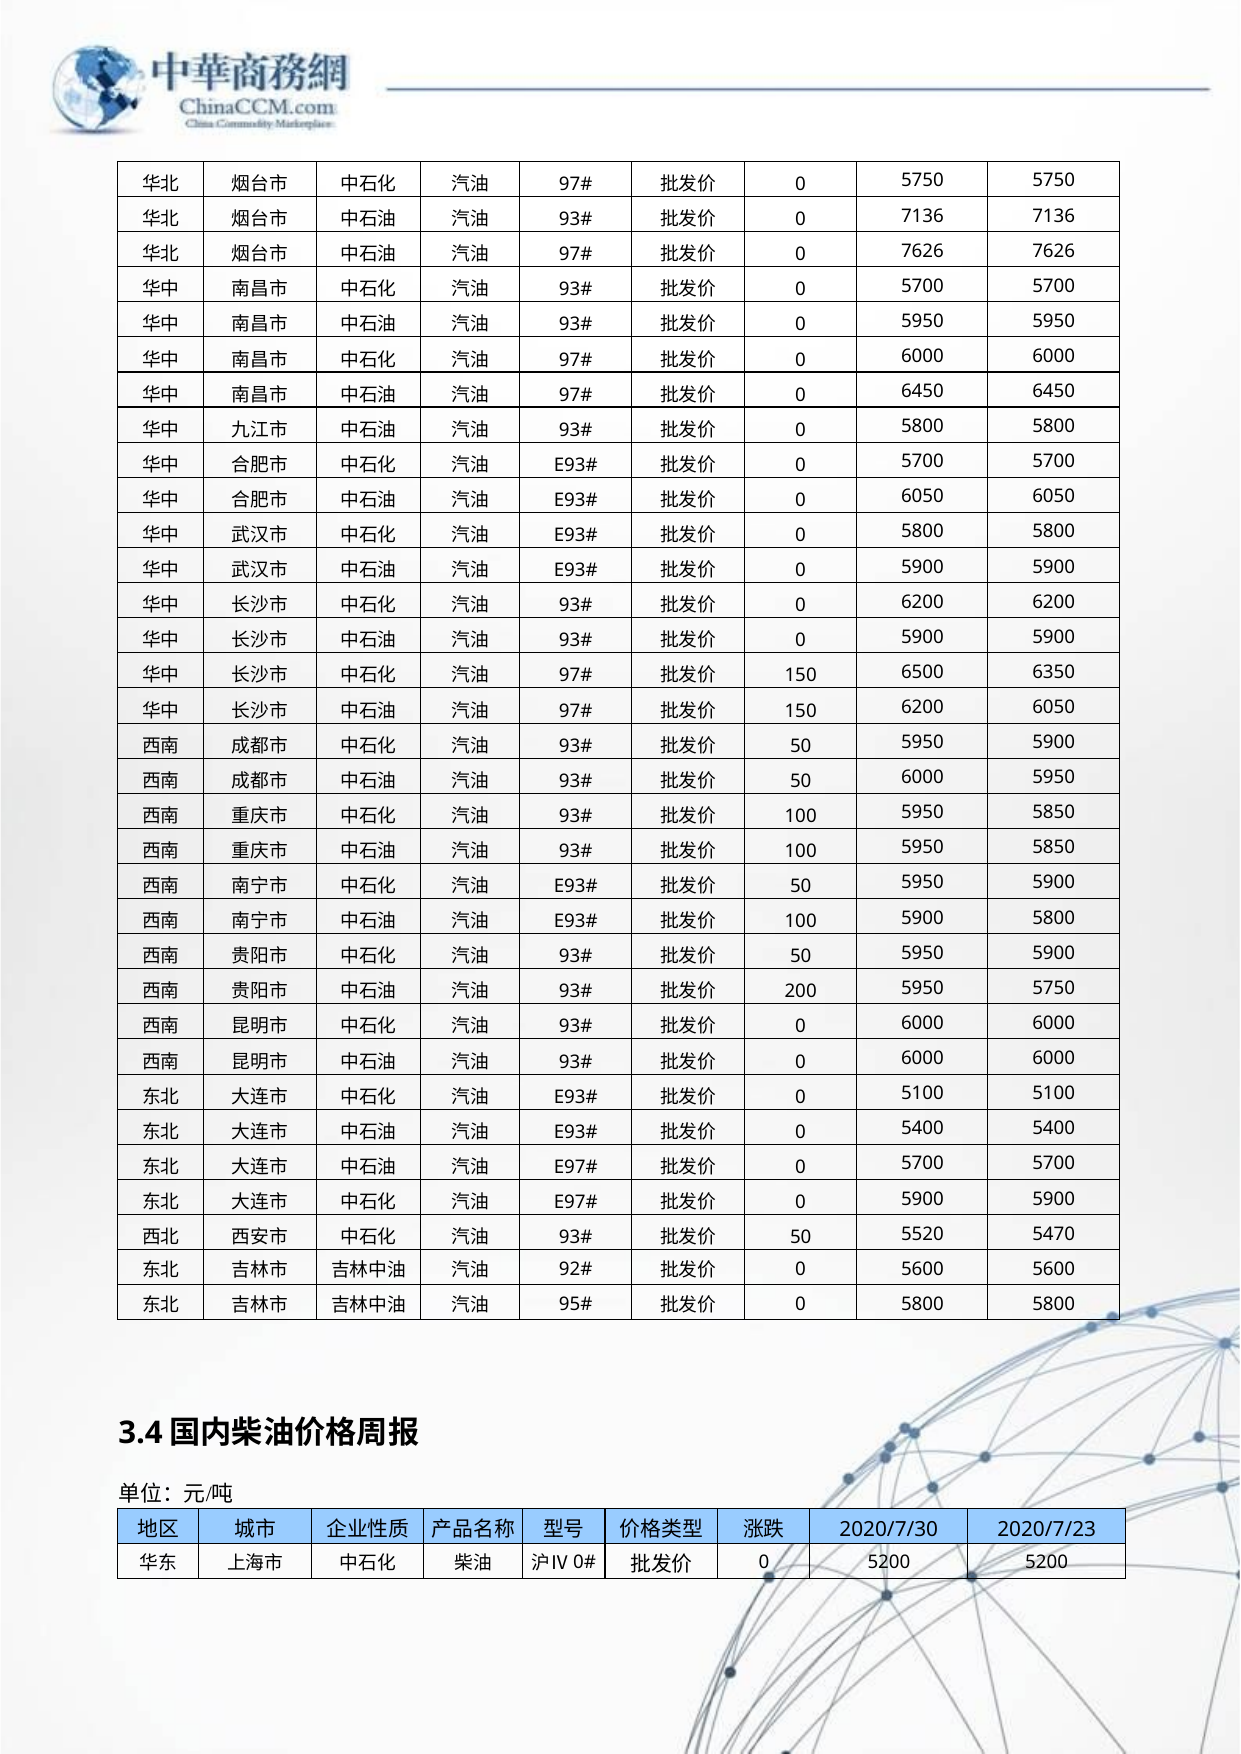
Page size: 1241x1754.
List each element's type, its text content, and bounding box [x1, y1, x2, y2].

table_cell 7136 [988, 197, 1119, 231]
table_cell 汽油 [421, 1004, 519, 1038]
table_cell 汽油 [421, 688, 519, 722]
table_cell 西南 [118, 899, 203, 933]
table_cell 5800 [857, 408, 987, 442]
table_cell 批发价 [632, 302, 744, 336]
table_cell 6000 [988, 337, 1119, 371]
table_cell 汽油 [421, 934, 519, 968]
table_cell 中石油 [317, 618, 420, 652]
table_cell 华北 [118, 232, 203, 266]
table_cell 华中 [118, 267, 203, 301]
table_cell 5950 [857, 829, 987, 863]
table_cell 汽油 [421, 548, 519, 582]
table_cell 批发价 [632, 548, 744, 582]
table_cell 200 [745, 969, 856, 1003]
table_cell 0 [745, 1004, 856, 1038]
table_cell 5800 [988, 899, 1119, 933]
table_cell 0 [745, 443, 856, 477]
table_cell 昆明市 [204, 1039, 316, 1073]
table_cell E93# [520, 899, 631, 933]
table_cell 成都市 [204, 759, 316, 793]
table_cell 0 [745, 1285, 856, 1319]
table_cell 0 [745, 302, 856, 336]
table_cell 汽油 [421, 618, 519, 652]
table_cell 0 [745, 337, 856, 371]
table_cell 93# [520, 1039, 631, 1073]
table_cell 吉林中油 [317, 1285, 420, 1319]
table_cell 7136 [857, 197, 987, 231]
table_cell 西南 [118, 794, 203, 828]
table_cell 东北 [118, 1110, 203, 1144]
table_cell 6050 [857, 478, 987, 512]
table_cell 93# [520, 829, 631, 863]
table_cell 批发价 [632, 1039, 744, 1073]
table_cell 97# [520, 373, 631, 406]
table_cell 批发价 [632, 1180, 744, 1214]
table_cell 5800 [988, 513, 1119, 547]
table_cell 5700 [988, 267, 1119, 301]
table_cell 5950 [857, 724, 987, 757]
table_cell 西安市 [204, 1215, 316, 1249]
table_cell 汽油 [421, 1250, 519, 1284]
table_cell 0 [745, 1145, 856, 1179]
table_cell 汽油 [421, 267, 519, 301]
table_cell 97# [520, 337, 631, 371]
table_cell 5700 [857, 267, 987, 301]
table_cell 中石化 [317, 1004, 420, 1038]
table_cell 汽油 [421, 408, 519, 442]
table_cell 5400 [857, 1110, 987, 1144]
table_cell 南昌市 [204, 302, 316, 336]
table_cell 华中 [118, 583, 203, 617]
table_cell 中石化 [317, 794, 420, 828]
table_cell 中石油 [317, 829, 420, 863]
table_cell 中石油 [317, 232, 420, 266]
table_header 价格类型 [606, 1509, 717, 1543]
table_cell 中石化 [317, 337, 420, 371]
table_cell 100 [745, 899, 856, 933]
table_cell 6000 [857, 1039, 987, 1073]
table_cell 批发价 [632, 513, 744, 547]
table_cell 0 [745, 162, 856, 196]
table_cell 93# [520, 408, 631, 442]
table_cell 5900 [857, 899, 987, 933]
table_cell 批发价 [632, 1285, 744, 1319]
table_cell 烟台市 [204, 232, 316, 266]
table_cell 中石油 [317, 408, 420, 442]
table_cell 5850 [988, 794, 1119, 828]
table_cell 批发价 [632, 408, 744, 442]
table_cell 93# [520, 583, 631, 617]
table_cell 重庆市 [204, 829, 316, 863]
table_cell 批发价 [632, 267, 744, 301]
table_cell 烟台市 [204, 197, 316, 231]
table_cell 汽油 [421, 337, 519, 371]
table_cell 5600 [988, 1250, 1119, 1284]
picture [0, 0, 1240, 1754]
table_cell 汽油 [421, 302, 519, 336]
table_cell 批发价 [632, 724, 744, 757]
table_cell 93# [520, 1004, 631, 1038]
table_cell 0 [745, 1250, 856, 1284]
table_cell 6450 [857, 373, 987, 406]
table_cell 中石油 [317, 1110, 420, 1144]
table_cell 批发价 [632, 759, 744, 793]
table_cell 华北 [118, 197, 203, 231]
table_header 2020/7/23 [968, 1509, 1125, 1543]
table_cell 50 [745, 724, 856, 757]
table_cell 0 [718, 1544, 809, 1578]
table_header 产品名称 [424, 1509, 522, 1543]
table_cell 汽油 [421, 513, 519, 547]
table_cell 50 [745, 759, 856, 793]
table_cell 汽油 [421, 443, 519, 477]
table_cell 汽油 [421, 1110, 519, 1144]
table_cell 中石化 [317, 1215, 420, 1249]
table_cell 西南 [118, 1004, 203, 1038]
table_cell 150 [745, 653, 856, 687]
table_cell 5600 [857, 1250, 987, 1284]
table_cell 汽油 [421, 794, 519, 828]
table_cell 93# [520, 759, 631, 793]
table_cell 大连市 [204, 1145, 316, 1179]
table_cell 南昌市 [204, 267, 316, 301]
table_cell 吉林市 [204, 1250, 316, 1284]
table_cell 西南 [118, 934, 203, 968]
table_cell 东北 [118, 1285, 203, 1319]
table_cell 华中 [118, 373, 203, 406]
table_cell 中石油 [317, 548, 420, 582]
table_cell 长沙市 [204, 618, 316, 652]
table_cell 华中 [118, 443, 203, 477]
table_cell 95# [520, 1285, 631, 1319]
table_cell 50 [745, 1215, 856, 1249]
table_cell 100 [745, 829, 856, 863]
table_cell 5470 [988, 1215, 1119, 1249]
table_cell 6000 [857, 1004, 987, 1038]
table_cell 合肥市 [204, 478, 316, 512]
table_cell 汽油 [421, 373, 519, 406]
table_cell 汽油 [421, 899, 519, 933]
table_cell 华中 [118, 618, 203, 652]
table_cell 南昌市 [204, 373, 316, 406]
table_cell 5850 [988, 829, 1119, 863]
table_cell 批发价 [632, 162, 744, 196]
table_cell E93# [520, 443, 631, 477]
table_cell 华东 [118, 1544, 198, 1578]
table_cell 批发价 [632, 1075, 744, 1108]
table_cell 5950 [857, 969, 987, 1003]
table_cell 150 [745, 688, 856, 722]
table_cell E93# [520, 864, 631, 898]
table_cell 0 [745, 513, 856, 547]
table_cell 93# [520, 197, 631, 231]
table_cell 华北 [118, 162, 203, 196]
table_header 涨跌 [718, 1509, 809, 1543]
table_cell 烟台市 [204, 162, 316, 196]
table_cell 汽油 [421, 1145, 519, 1179]
table_cell E93# [520, 513, 631, 547]
table_cell E93# [520, 548, 631, 582]
table_cell 西南 [118, 724, 203, 757]
table_cell 南宁市 [204, 899, 316, 933]
table_cell 5800 [857, 513, 987, 547]
table_cell 重庆市 [204, 794, 316, 828]
table_cell 0 [745, 232, 856, 266]
subtitle 3.4国内柴油价格周报 [118, 1398, 1122, 1463]
table_cell 5520 [857, 1215, 987, 1249]
table_cell 50 [745, 934, 856, 968]
table_cell 汽油 [421, 162, 519, 196]
table_cell 批发价 [632, 1145, 744, 1179]
table_cell 西南 [118, 759, 203, 793]
table_cell 西南 [118, 969, 203, 1003]
table_cell 5200 [810, 1544, 967, 1578]
table_cell 0 [745, 1039, 856, 1073]
table_cell 汽油 [421, 759, 519, 793]
table_cell 中石化 [317, 724, 420, 757]
table_header 型号 [523, 1509, 604, 1543]
table_cell 92# [520, 1250, 631, 1284]
table_cell 汽油 [421, 232, 519, 266]
table_cell 0 [745, 478, 856, 512]
table_cell 5950 [857, 794, 987, 828]
table_cell 南昌市 [204, 337, 316, 371]
table_cell 中石化 [317, 583, 420, 617]
table_cell 6000 [857, 759, 987, 793]
table_cell 华中 [118, 653, 203, 687]
table_cell 5750 [988, 162, 1119, 196]
table_cell 6050 [988, 688, 1119, 722]
table_cell 批发价 [632, 688, 744, 722]
table_cell 中石化 [317, 267, 420, 301]
table_cell 6050 [988, 478, 1119, 512]
table_cell 汽油 [421, 864, 519, 898]
table_cell 100 [745, 794, 856, 828]
table_cell 汽油 [421, 583, 519, 617]
table_cell 批发价 [606, 1544, 717, 1578]
table_cell 中石油 [317, 899, 420, 933]
table_cell 7626 [857, 232, 987, 266]
table_cell 5950 [988, 759, 1119, 793]
table_cell 中石油 [317, 373, 420, 406]
table_cell 93# [520, 267, 631, 301]
table_cell 长沙市 [204, 653, 316, 687]
table_cell 5900 [988, 934, 1119, 968]
table_cell 批发价 [632, 934, 744, 968]
table_cell 中石化 [312, 1544, 423, 1578]
table_cell 5900 [857, 1180, 987, 1214]
table_cell 6350 [988, 653, 1119, 687]
table_cell 吉林中油 [317, 1250, 420, 1284]
table_cell 0 [745, 408, 856, 442]
table_cell 6200 [857, 688, 987, 722]
table_cell 批发价 [632, 969, 744, 1003]
table_cell 5950 [857, 864, 987, 898]
table_cell 5900 [988, 1180, 1119, 1214]
table_cell 汽油 [421, 197, 519, 231]
table_cell 0 [745, 548, 856, 582]
table_cell 汽油 [421, 969, 519, 1003]
table_header 企业性质 [312, 1509, 423, 1543]
table_cell 批发价 [632, 1250, 744, 1284]
table_cell 中石化 [317, 1075, 420, 1108]
table_cell 0 [745, 197, 856, 231]
table_cell 汽油 [421, 1075, 519, 1108]
table_cell E97# [520, 1145, 631, 1179]
table_cell 批发价 [632, 337, 744, 371]
table_cell 上海市 [199, 1544, 311, 1578]
table_cell 97# [520, 232, 631, 266]
table_cell 批发价 [632, 197, 744, 231]
table_cell 批发价 [632, 794, 744, 828]
table_cell 九江市 [204, 408, 316, 442]
table_cell 大连市 [204, 1110, 316, 1144]
table_cell 汽油 [421, 724, 519, 757]
table_cell 93# [520, 1215, 631, 1249]
table_cell 5900 [988, 618, 1119, 652]
table_cell 武汉市 [204, 548, 316, 582]
table_cell 中石油 [317, 1039, 420, 1073]
table_cell 中石化 [317, 934, 420, 968]
table_cell 93# [520, 618, 631, 652]
table_cell 汽油 [421, 1039, 519, 1073]
table_cell 汽油 [421, 1215, 519, 1249]
table_cell 0 [745, 373, 856, 406]
table_cell 大连市 [204, 1180, 316, 1214]
table_cell 批发价 [632, 1215, 744, 1249]
table_cell 5800 [988, 408, 1119, 442]
table_cell 5700 [988, 1145, 1119, 1179]
table_cell 5400 [988, 1110, 1119, 1144]
table_cell 5800 [857, 1285, 987, 1319]
table_cell 5950 [857, 934, 987, 968]
table_cell 汽油 [421, 829, 519, 863]
table_cell 0 [745, 267, 856, 301]
table_cell 93# [520, 302, 631, 336]
table_cell 大连市 [204, 1075, 316, 1108]
table_cell 93# [520, 969, 631, 1003]
table_cell 东北 [118, 1250, 203, 1284]
table_cell E93# [520, 1110, 631, 1144]
table_header 地区 [118, 1509, 198, 1543]
table_cell 汽油 [421, 1180, 519, 1214]
table_cell 5100 [857, 1075, 987, 1108]
table_cell 5700 [857, 443, 987, 477]
table_cell 批发价 [632, 232, 744, 266]
table_cell 汽油 [421, 1285, 519, 1319]
table_cell 西北 [118, 1215, 203, 1249]
table_cell 6450 [988, 373, 1119, 406]
table_cell 中石油 [317, 1145, 420, 1179]
table_cell 5900 [988, 548, 1119, 582]
table_cell 93# [520, 724, 631, 757]
table_cell 6200 [857, 583, 987, 617]
table_cell 5800 [988, 1285, 1119, 1319]
table_cell 华中 [118, 478, 203, 512]
table_cell 西南 [118, 1039, 203, 1073]
table_cell 批发价 [632, 899, 744, 933]
table_cell 5900 [988, 864, 1119, 898]
table_cell 6000 [857, 337, 987, 371]
table_cell E93# [520, 1075, 631, 1108]
table_cell 南宁市 [204, 864, 316, 898]
table_cell 柴油 [424, 1544, 522, 1578]
table_cell 成都市 [204, 724, 316, 757]
table_cell 5750 [857, 162, 987, 196]
table_cell 5900 [857, 548, 987, 582]
table_cell 7626 [988, 232, 1119, 266]
text 单位：元/吨 [118, 1475, 1122, 1508]
table_cell 贵阳市 [204, 969, 316, 1003]
table_cell 5700 [857, 1145, 987, 1179]
table_cell 东北 [118, 1145, 203, 1179]
table_cell 昆明市 [204, 1004, 316, 1038]
table_cell 中石油 [317, 478, 420, 512]
table_cell 批发价 [632, 583, 744, 617]
table_header 城市 [199, 1509, 311, 1543]
table_cell 中石油 [317, 969, 420, 1003]
table_cell 华中 [118, 408, 203, 442]
table_cell 6500 [857, 653, 987, 687]
table_cell 吉林市 [204, 1285, 316, 1319]
table_cell 6200 [988, 583, 1119, 617]
table_cell 华中 [118, 302, 203, 336]
table_cell 中石化 [317, 162, 420, 196]
table_cell 华中 [118, 513, 203, 547]
table_cell 中石油 [317, 302, 420, 336]
table_cell 5950 [857, 302, 987, 336]
table_cell 5200 [968, 1544, 1125, 1578]
table_cell 中石化 [317, 653, 420, 687]
table_cell 93# [520, 794, 631, 828]
table_cell 华中 [118, 337, 203, 371]
table_cell 批发价 [632, 1004, 744, 1038]
table_cell 批发价 [632, 443, 744, 477]
table_cell E93# [520, 478, 631, 512]
table_cell 长沙市 [204, 583, 316, 617]
table_cell 97# [520, 162, 631, 196]
table_cell 中石化 [317, 1180, 420, 1214]
table_cell 西南 [118, 829, 203, 863]
table_cell 97# [520, 688, 631, 722]
table_cell 汽油 [421, 478, 519, 512]
table_cell 合肥市 [204, 443, 316, 477]
table_cell 批发价 [632, 829, 744, 863]
table_cell 华中 [118, 548, 203, 582]
table_cell 华中 [118, 688, 203, 722]
table_cell 中石油 [317, 759, 420, 793]
table_cell 93# [520, 934, 631, 968]
table_cell 批发价 [632, 478, 744, 512]
table_cell 6000 [988, 1039, 1119, 1073]
table_cell 批发价 [632, 653, 744, 687]
table_cell 50 [745, 864, 856, 898]
table_cell 97# [520, 653, 631, 687]
table_cell 5750 [988, 969, 1119, 1003]
table_cell E97# [520, 1180, 631, 1214]
table_cell 批发价 [632, 618, 744, 652]
table_cell 0 [745, 1180, 856, 1214]
table_cell 东北 [118, 1075, 203, 1108]
table_cell 6000 [988, 1004, 1119, 1038]
table_cell 中石油 [317, 688, 420, 722]
table_cell 0 [745, 1075, 856, 1108]
table_cell 西南 [118, 864, 203, 898]
table_cell 中石化 [317, 513, 420, 547]
table_cell 中石油 [317, 197, 420, 231]
table_cell 武汉市 [204, 513, 316, 547]
table_cell 汽油 [421, 653, 519, 687]
table_cell 5100 [988, 1075, 1119, 1108]
table_cell 5900 [857, 618, 987, 652]
table_cell 中石化 [317, 443, 420, 477]
table_cell 批发价 [632, 373, 744, 406]
table_cell 沪Ⅳ0# [523, 1544, 604, 1578]
table_cell 5900 [988, 724, 1119, 757]
table_cell 批发价 [632, 864, 744, 898]
table_cell 批发价 [632, 1110, 744, 1144]
table_header 2020/7/30 [810, 1509, 967, 1543]
table_cell 贵阳市 [204, 934, 316, 968]
table_cell 5950 [988, 302, 1119, 336]
table_cell 0 [745, 583, 856, 617]
table_cell 0 [745, 1110, 856, 1144]
table_cell 中石化 [317, 864, 420, 898]
table_cell 长沙市 [204, 688, 316, 722]
table_cell 0 [745, 618, 856, 652]
table_cell 5700 [988, 443, 1119, 477]
table_cell 东北 [118, 1180, 203, 1214]
